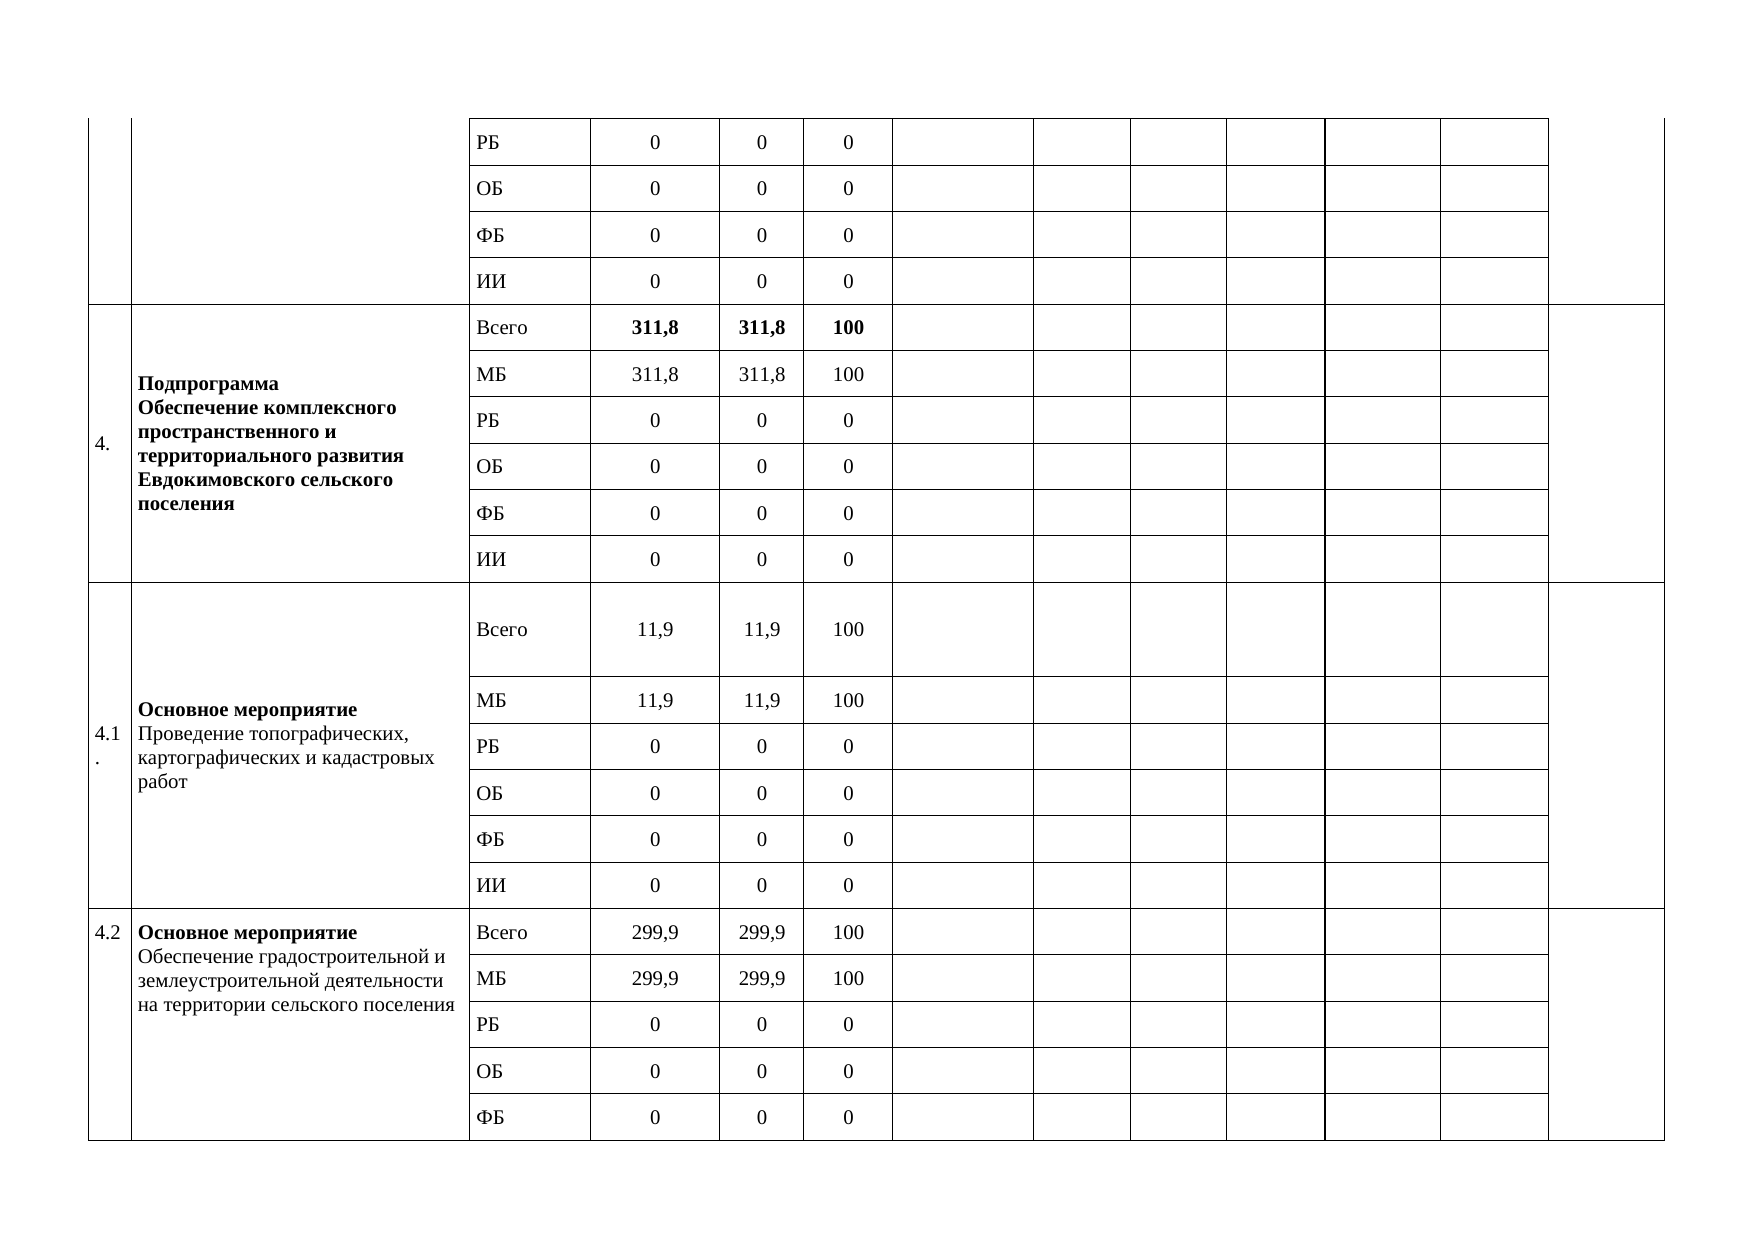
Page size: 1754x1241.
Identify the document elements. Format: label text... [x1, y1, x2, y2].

table_cell [1441, 770, 1548, 815]
table_cell [1326, 724, 1440, 769]
table_cell 0 [591, 536, 719, 582]
table_cell [1326, 444, 1440, 489]
table_cell ОБ [470, 1048, 590, 1093]
table_cell [893, 536, 1033, 582]
table_cell [1441, 305, 1548, 350]
table_cell 100 [804, 305, 892, 350]
table_cell [1131, 724, 1226, 769]
table_cell 0 [720, 1002, 803, 1047]
table_cell 11,9 [720, 677, 803, 722]
table_cell [1227, 258, 1324, 303]
table_cell 0 [804, 258, 892, 303]
table_cell [1326, 677, 1440, 722]
table_cell 0 [804, 490, 892, 535]
table_cell [893, 583, 1033, 676]
table_cell 311,8 [591, 305, 719, 350]
table_cell [1034, 258, 1130, 303]
table_cell РБ [470, 1002, 590, 1047]
table_cell [893, 119, 1033, 164]
table_cell [1034, 955, 1130, 1001]
table_cell 0 [720, 119, 803, 164]
table_cell 0 [591, 258, 719, 303]
table_cell [1131, 305, 1226, 350]
table_cell МБ [470, 955, 590, 1001]
table_cell [1034, 677, 1130, 722]
table_cell [893, 351, 1033, 396]
table_cell [1034, 724, 1130, 769]
table_cell [1326, 166, 1440, 211]
table_cell [1441, 490, 1548, 535]
table_cell [1441, 212, 1548, 257]
table_cell [1227, 1048, 1324, 1093]
table_cell [1227, 212, 1324, 257]
table_cell [1034, 770, 1130, 815]
table_cell 0 [720, 770, 803, 815]
table_cell 11,9 [720, 583, 803, 676]
table_cell РБ [470, 119, 590, 164]
table_cell [893, 1002, 1033, 1047]
table_cell 0 [804, 119, 892, 164]
table_cell Всего [470, 305, 590, 350]
table_cell [1131, 677, 1226, 722]
table_cell [1131, 119, 1226, 164]
table_cell МБ [470, 351, 590, 396]
table_cell [893, 444, 1033, 489]
table_cell [1227, 166, 1324, 211]
table_cell [1227, 955, 1324, 1001]
table_cell 311,8 [720, 351, 803, 396]
table_cell [1326, 1002, 1440, 1047]
table_cell [893, 816, 1033, 862]
table_cell [1034, 536, 1130, 582]
table_cell 0 [591, 863, 719, 908]
table_cell [1326, 212, 1440, 257]
table_cell 0 [804, 536, 892, 582]
table_cell РБ [470, 724, 590, 769]
table_cell [1227, 351, 1324, 396]
table_cell [893, 1048, 1033, 1093]
table_cell 0 [804, 863, 892, 908]
table_cell 0 [804, 397, 892, 443]
table_cell [1549, 305, 1664, 582]
table_cell [1441, 583, 1548, 676]
table_cell [1441, 909, 1548, 954]
table_cell 100 [804, 583, 892, 676]
table_cell [893, 909, 1033, 954]
table_cell [1034, 490, 1130, 535]
table_cell [1131, 536, 1226, 582]
table_cell Основное мероприятие Обеспечение градостроительной и землеустроительной деятельности на территории сельского поселения [132, 909, 469, 1140]
table_cell [893, 955, 1033, 1001]
table_cell [1131, 1002, 1226, 1047]
table_cell [1131, 397, 1226, 443]
table_cell [893, 212, 1033, 257]
table_cell 0 [720, 258, 803, 303]
table_cell [1326, 490, 1440, 535]
table_cell 0 [591, 212, 719, 257]
table_cell [1441, 863, 1548, 908]
table_cell МБ [470, 677, 590, 722]
table_cell [1441, 955, 1548, 1001]
table_cell [1034, 583, 1130, 676]
table_cell [1131, 212, 1226, 257]
table_cell 0 [591, 1094, 719, 1140]
table_cell 11,9 [591, 677, 719, 722]
table_cell 0 [720, 166, 803, 211]
table_cell ФБ [470, 490, 590, 535]
table_cell [1326, 536, 1440, 582]
table_cell [1549, 583, 1664, 908]
table_cell [893, 397, 1033, 443]
table_cell 0 [591, 724, 719, 769]
table_cell [1441, 1094, 1548, 1140]
table_cell 0 [720, 212, 803, 257]
table_cell [1131, 1094, 1226, 1140]
table_cell [1034, 909, 1130, 954]
table_cell [1227, 770, 1324, 815]
table_cell 311,8 [720, 305, 803, 350]
table_cell [1227, 119, 1324, 164]
table_cell [1326, 258, 1440, 303]
table_cell [1131, 351, 1226, 396]
table_cell [1227, 677, 1324, 722]
table_cell [1131, 166, 1226, 211]
table_cell [1034, 397, 1130, 443]
table_cell [1441, 444, 1548, 489]
table_cell [1441, 816, 1548, 862]
table_cell [1034, 119, 1130, 164]
table_cell [893, 677, 1033, 722]
table_cell Подпрограмма Обеспечение комплексного пространственного и территориального развития Евдокимовского сельского поселения [132, 305, 469, 582]
table_cell 0 [591, 1048, 719, 1093]
table_cell 100 [804, 677, 892, 722]
table_cell [1441, 397, 1548, 443]
table_cell [1131, 863, 1226, 908]
table_cell 0 [591, 397, 719, 443]
table_cell [1326, 1094, 1440, 1140]
table_cell 311,8 [591, 351, 719, 396]
table_cell [1227, 397, 1324, 443]
table_cell [1034, 1094, 1130, 1140]
table_cell [1034, 351, 1130, 396]
table_cell 100 [804, 955, 892, 1001]
table_cell [1034, 1048, 1130, 1093]
table_cell [1441, 166, 1548, 211]
table_cell [1034, 816, 1130, 862]
table_cell ФБ [470, 816, 590, 862]
table_cell [1227, 724, 1324, 769]
table_cell [1326, 397, 1440, 443]
table_cell 0 [804, 166, 892, 211]
table_cell [1326, 909, 1440, 954]
table_cell 299,9 [720, 909, 803, 954]
table_cell 0 [591, 1002, 719, 1047]
table_cell 4. [89, 305, 131, 582]
table_cell [893, 770, 1033, 815]
table_cell 0 [720, 536, 803, 582]
table_cell 0 [720, 397, 803, 443]
table_cell [1227, 1002, 1324, 1047]
table_cell ФБ [470, 1094, 590, 1140]
table_cell 4.1. [89, 583, 131, 908]
table_cell 299,9 [591, 955, 719, 1001]
table_cell [1034, 1002, 1130, 1047]
table_cell [1441, 1048, 1548, 1093]
table_cell 0 [720, 816, 803, 862]
table_cell [1131, 444, 1226, 489]
table_cell [1131, 258, 1226, 303]
table_cell 0 [804, 816, 892, 862]
table_cell 0 [591, 490, 719, 535]
table_cell 0 [591, 770, 719, 815]
table_cell [893, 724, 1033, 769]
table_cell ИИ [470, 258, 590, 303]
table_cell [893, 490, 1033, 535]
table_cell 0 [804, 1094, 892, 1140]
table_cell [1131, 1048, 1226, 1093]
table_cell [1227, 816, 1324, 862]
table_cell [1034, 305, 1130, 350]
table_cell ИИ [470, 536, 590, 582]
table_cell [1441, 677, 1548, 722]
table_cell 0 [804, 444, 892, 489]
table_cell [1034, 863, 1130, 908]
table_cell 0 [804, 1002, 892, 1047]
table_cell [1131, 909, 1226, 954]
table_cell 100 [804, 351, 892, 396]
table_cell ФБ [470, 212, 590, 257]
table_cell [1441, 258, 1548, 303]
table_cell Всего [470, 909, 590, 954]
table_cell [1326, 955, 1440, 1001]
table_cell [1034, 212, 1130, 257]
table_cell ОБ [470, 444, 590, 489]
table_cell ОБ [470, 770, 590, 815]
table_cell [1131, 490, 1226, 535]
table_cell [1227, 444, 1324, 489]
table_cell 0 [804, 212, 892, 257]
table_cell [1326, 305, 1440, 350]
table_cell [1326, 863, 1440, 908]
table_cell [1227, 909, 1324, 954]
table_cell 0 [804, 1048, 892, 1093]
table_cell [1227, 490, 1324, 535]
table_cell РБ [470, 397, 590, 443]
table_cell 0 [720, 724, 803, 769]
table_cell [1441, 1002, 1548, 1047]
table_cell [1034, 444, 1130, 489]
table_cell [1326, 119, 1440, 164]
table_cell [1227, 583, 1324, 676]
table_cell 0 [720, 1094, 803, 1140]
table_cell [1131, 583, 1226, 676]
table_cell 4.2 [89, 909, 131, 1140]
table_cell 0 [720, 444, 803, 489]
table_cell 0 [804, 770, 892, 815]
table_cell 0 [804, 724, 892, 769]
table_cell [1326, 351, 1440, 396]
table_cell [1326, 1048, 1440, 1093]
table_cell [893, 258, 1033, 303]
table_cell 0 [591, 444, 719, 489]
table_cell [1441, 351, 1548, 396]
table_cell [1227, 1094, 1324, 1140]
table_cell [1441, 536, 1548, 582]
table_cell ИИ [470, 863, 590, 908]
table_cell [893, 863, 1033, 908]
table_cell [1326, 583, 1440, 676]
table_cell [1326, 770, 1440, 815]
table_cell [893, 1094, 1033, 1140]
table_cell 0 [591, 119, 719, 164]
table_cell [1227, 536, 1324, 582]
table_cell 11,9 [591, 583, 719, 676]
table_cell [1441, 724, 1548, 769]
table_cell Всего [470, 583, 590, 676]
table_cell Основное мероприятие Проведение топографических, картографических и кадастровых работ [132, 583, 469, 908]
table_cell [1131, 816, 1226, 862]
table_cell 299,9 [720, 955, 803, 1001]
table_cell 299,9 [591, 909, 719, 954]
table_cell [893, 166, 1033, 211]
table_cell 100 [804, 909, 892, 954]
table_cell 0 [591, 166, 719, 211]
table_cell [1227, 863, 1324, 908]
table_cell ОБ [470, 166, 590, 211]
table_cell [1549, 909, 1664, 1140]
table_cell [1131, 955, 1226, 1001]
table_cell [1326, 816, 1440, 862]
table_cell [1227, 305, 1324, 350]
table_cell [893, 305, 1033, 350]
table_cell 0 [720, 863, 803, 908]
table_cell [1441, 119, 1548, 164]
table_cell 0 [720, 1048, 803, 1093]
table_cell [1034, 166, 1130, 211]
table_cell 0 [591, 816, 719, 862]
table_cell 0 [720, 490, 803, 535]
table_cell [1131, 770, 1226, 815]
